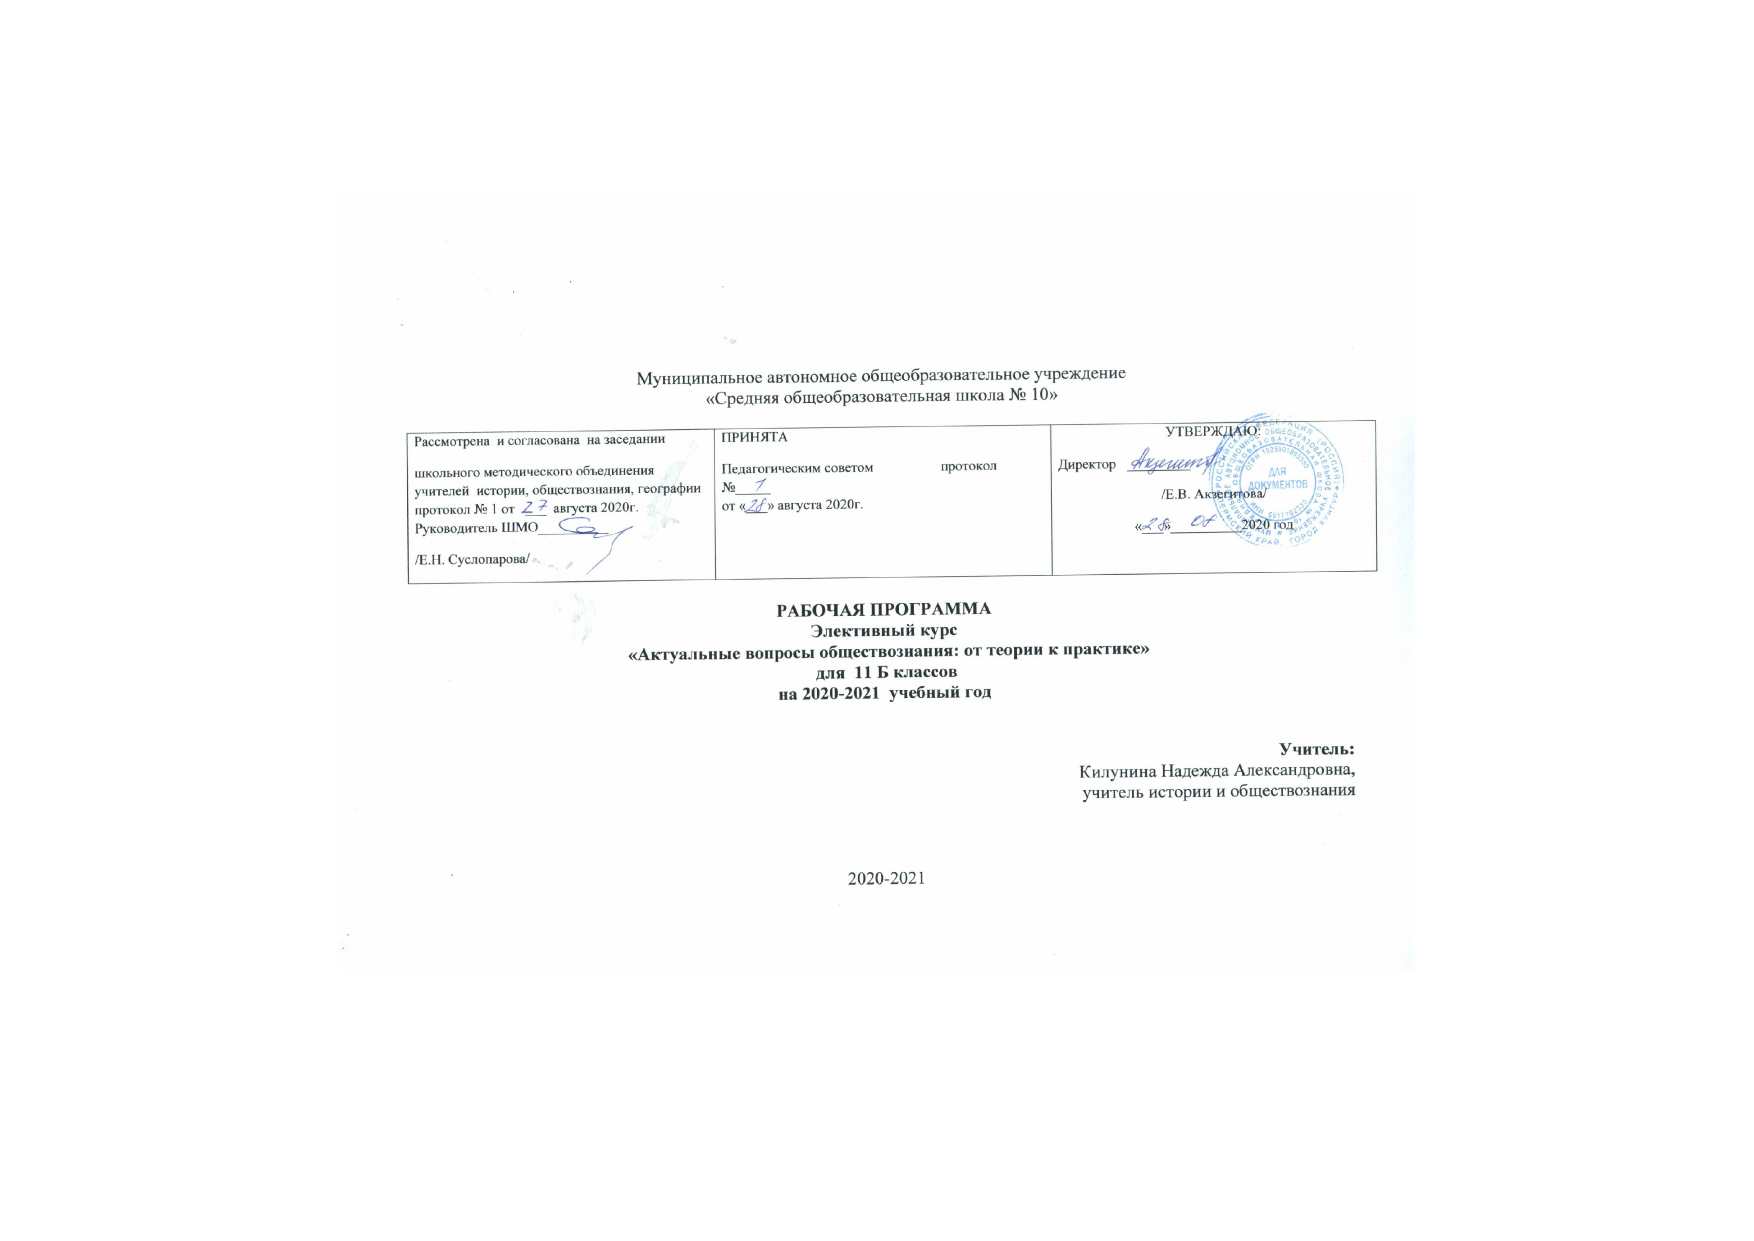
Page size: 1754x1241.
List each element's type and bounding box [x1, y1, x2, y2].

picture [339, 189, 1415, 973]
